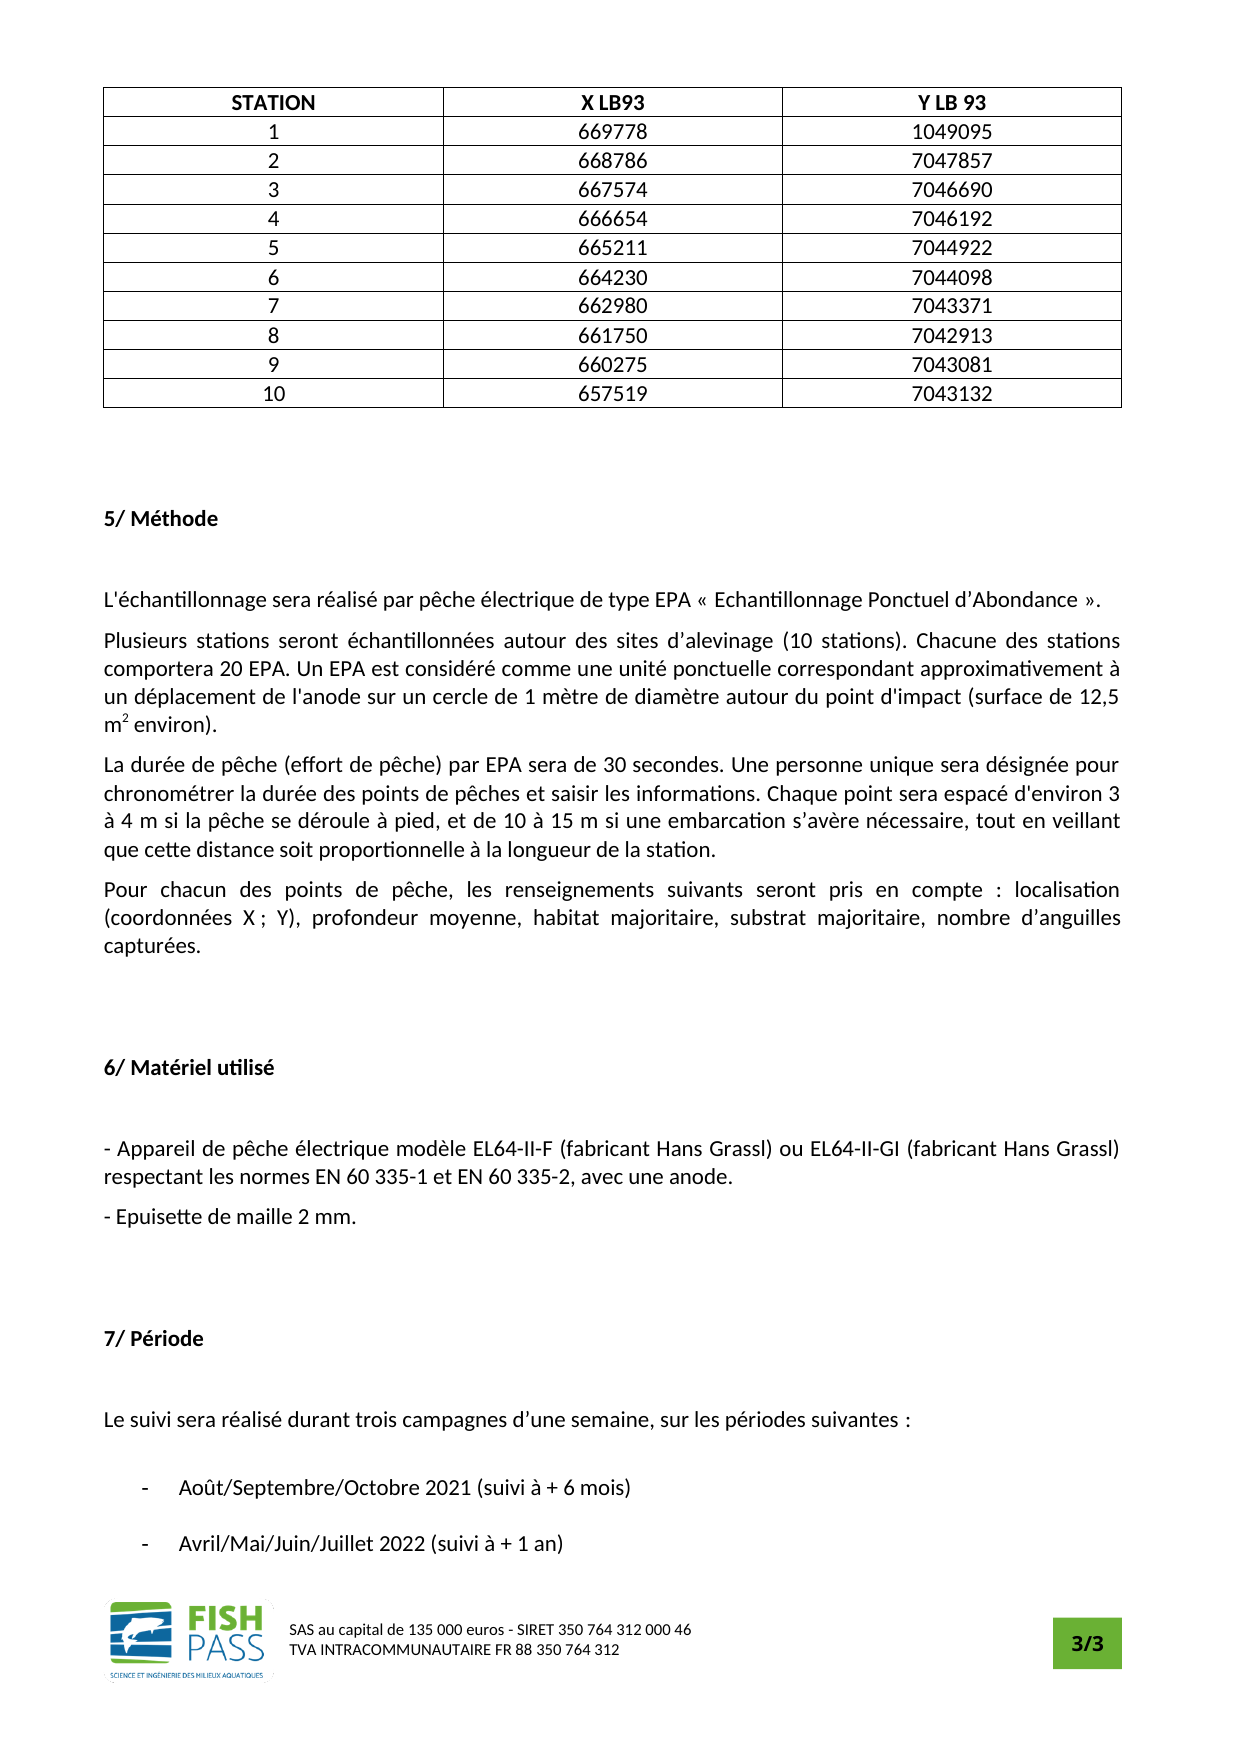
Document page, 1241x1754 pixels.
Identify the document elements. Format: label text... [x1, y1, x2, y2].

table_cell 668786 [444, 146, 782, 174]
table_cell 7042913 [783, 321, 1121, 349]
table_cell 660275 [444, 350, 782, 378]
table_cell 7047857 [783, 146, 1121, 174]
table_cell 7043081 [783, 350, 1121, 378]
table_cell 7046690 [783, 175, 1121, 203]
table_cell 4 [104, 205, 443, 232]
table_cell 661750 [444, 321, 782, 349]
text 6/ Matériel utilisé [103, 1053, 1122, 1081]
text - Appareil de pêche électrique modèle EL64-II-F (fabricant Hans Grassl) ou EL64-II-GI (fabricant Hans Grassl) respectant les normes EN 60 335-1 et EN 60 335-2, avec une anode. [103, 1134, 1122, 1190]
text Pour chacun des points de pêche, les renseignements suivants seront pris en compte : localisation (coordonnées X ; Y), profondeur moyenne, habitat majoritaire, substrat majoritaire, nombre d’anguilles capturées. [103, 875, 1122, 959]
text L'échantillonnage sera réalisé par pêche électrique de type EPA « Echantillonnage Ponctuel d’Abondance ». [103, 586, 1122, 613]
table_cell 1 [104, 117, 443, 145]
table_cell 2 [104, 146, 443, 174]
table_header STATION [104, 88, 443, 116]
table_cell 666654 [444, 205, 782, 232]
text Le suivi sera réalisé durant trois campagnes d’une semaine, sur les périodes suivantes : [103, 1405, 1122, 1433]
table_cell 6 [104, 263, 443, 291]
table_header Y LB 93 [783, 88, 1121, 116]
table_cell 7046192 [783, 205, 1121, 232]
table_cell 3 [104, 175, 443, 203]
table_cell 8 [104, 321, 443, 349]
table_cell 7044922 [783, 234, 1121, 262]
list Août/Septembre/Octobre 2021 (suivi à + 6 mois) [141, 1473, 1122, 1502]
text - Epuisette de maille 2 mm. [103, 1202, 1122, 1230]
table_cell 7043371 [783, 292, 1121, 320]
table_cell 1049095 [783, 117, 1121, 145]
table_cell 10 [104, 379, 443, 407]
table_cell 7 [104, 292, 443, 320]
text 5/ Méthode [103, 504, 1122, 532]
table_header X LB93 [444, 88, 782, 116]
table_cell 7044098 [783, 263, 1121, 291]
text Plusieurs stations seront échantillonnées autour des sites d’alevinage (10 stations). Chacune des stations comportera 20 EPA. Un EPA est considéré comme une unité ponctuelle correspondant approximativement à un déplacement de l'anode sur un cercle de de diamètre autour du point d'impact (surface de 12,5 m2 environ). [103, 626, 1122, 738]
list Avril/Mai/Juin/Juillet 2022 (suivi à + 1 an) [141, 1529, 1122, 1558]
table_cell 669778 [444, 117, 782, 145]
table_cell 664230 [444, 263, 782, 291]
table_cell 662980 [444, 292, 782, 320]
table_cell 5 [104, 234, 443, 262]
text La durée de pêche (effort de pêche) par EPA sera de 30 secondes. Une personne unique sera désignée pour chronométrer la durée des points de pêches et saisir les informations. Chaque point sera espacé d'environ 3 à 4 m si la pêche se déroule à pied, et de 10 à 15 m si une embarcation s’avère nécessaire, tout en veillant que cette distance soit proportionnelle à la longueur de la station. [103, 751, 1122, 863]
picture [103, 1598, 274, 1683]
table_cell 665211 [444, 234, 782, 262]
table_cell 657519 [444, 379, 782, 407]
table_cell 9 [104, 350, 443, 378]
table_cell 7043132 [783, 379, 1121, 407]
table_cell 667574 [444, 175, 782, 203]
text 7/ Période [103, 1324, 1122, 1352]
